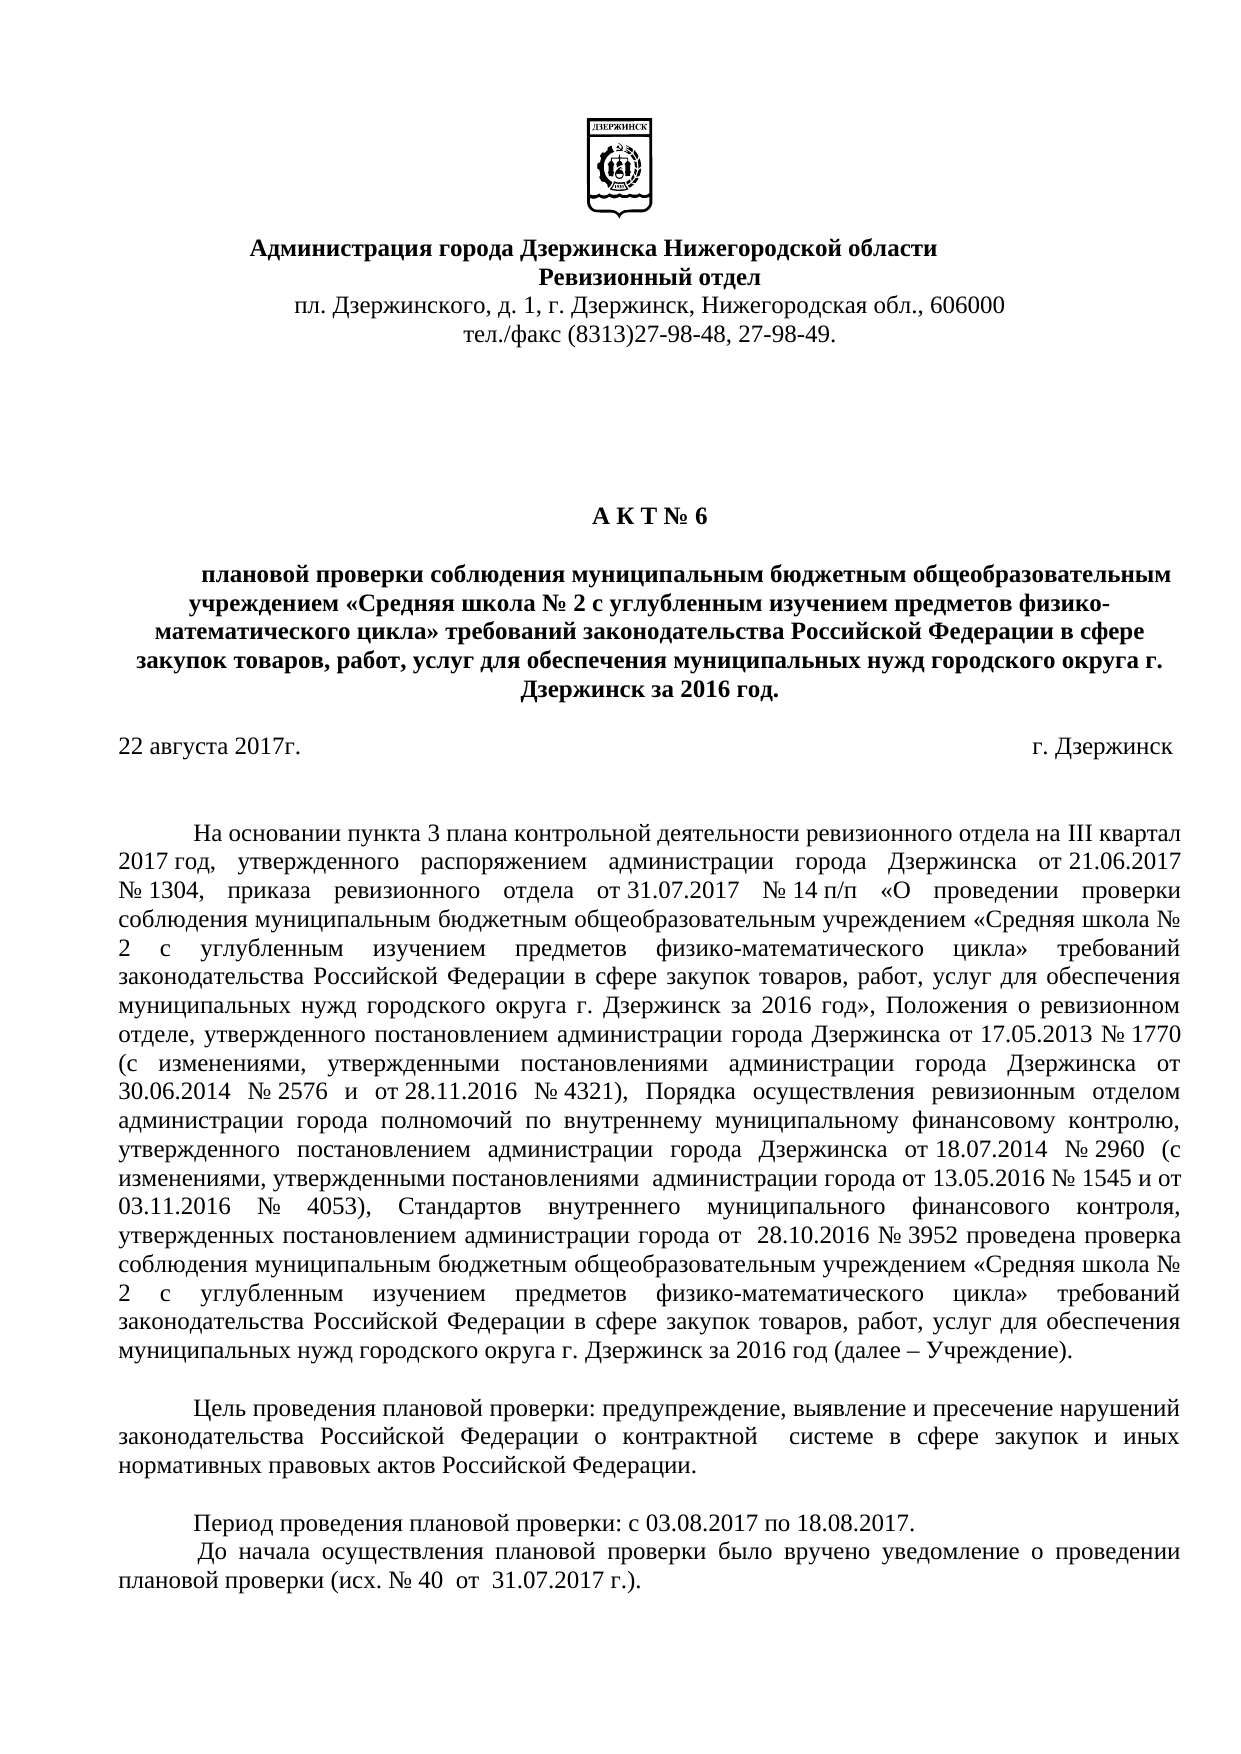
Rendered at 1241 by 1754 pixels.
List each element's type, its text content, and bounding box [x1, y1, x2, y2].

text Период проведения плановой проверки: с 03.08.2017 по 18.08.2017. [118, 1508, 1181, 1536]
text тел./факс (8313)27-98-48, 27-98-49. [118, 319, 1181, 348]
text На основании пункта 3 плана контрольной деятельности ревизионного отдела на III квартал 2017 год, утвержденного распоряжением администрации города Дзержинска от 21.06.2017 № 1304, приказа ревизионного отдела от 31.07.2017 № 14 п/п «О проведении проверки соблюдения муниципальным бюджетным общеобразовательным учреждением «Средняя школа № 2 с углубленным изучением предметов физико-математического цикла» требований законодательства Российской Федерации в сфере закупок товаров, работ, услуг для обеспечения муниципальных нужд городского округа г. Дзержинск за 2016 год», Положения о ревизионном отделе, утвержденного постановлением администрации города Дзержинска от 17.05.2013 № 1770 (с изменениями, утвержденными постановлениями администрации города Дзержинска от 30.06.2014 № 2576 и от 28.11.2016 № 4321), Порядка осуществления ревизионным отделом администрации города полномочий по внутреннему муниципальному финансовому контролю, утвержденного постановлением администрации города Дзержинска от 18.07.2014 № 2960 (с изменениями, утвержденными постановлениями администрации города от 13.05.2016 № 1545 и от 03.11.2016 № 4053), Стандартов внутреннего муниципального финансового контроля, утвержденных постановлением администрации города от 28.10.2016 № 3952 проведена проверка соблюдения муниципальным бюджетным общеобразовательным учреждением «Средняя школа № 2 с углубленным изучением предметов физико-математического цикла» требований законодательства Российской Федерации в сфере закупок товаров, работ, услуг для обеспечения муниципальных нужд городского округа г. Дзержинск за 2016 год (далее – Учреждение). [118, 818, 1181, 1364]
text Ревизионный отдел [118, 262, 1181, 291]
text До начала осуществления плановой проверки было вручено уведомление о проведении плановой проверки (исх. № 40 от 31.07.2017 г.). [118, 1536, 1181, 1594]
text пл. Дзержинского, д. 1, г. Дзержинск, Нижегородская обл., 606000 [118, 291, 1181, 319]
text 22 августа 2017г. г. Дзержинск [118, 731, 1181, 760]
text А К Т № 6 [118, 501, 1181, 530]
text Цель проведения плановой проверки: предупреждение, выявление и пресечение нарушений законодательства Российской Федерации о контрактной системе в сфере закупок и иных нормативных правовых актов Российской Федерации. [118, 1393, 1181, 1479]
text Администрация города Дзержинска Нижегородской области [6, 233, 1181, 262]
text плановой проверки соблюдения муниципальным бюджетным общеобразовательным учреждением «Средняя школа № 2 с углубленным изучением предметов физико-математического цикла» требований законодательства Российской Федерации в сфере закупок товаров, работ, услуг для обеспечения муниципальных нужд городского округа г. Дзержинск за 2016 год. [118, 559, 1181, 703]
